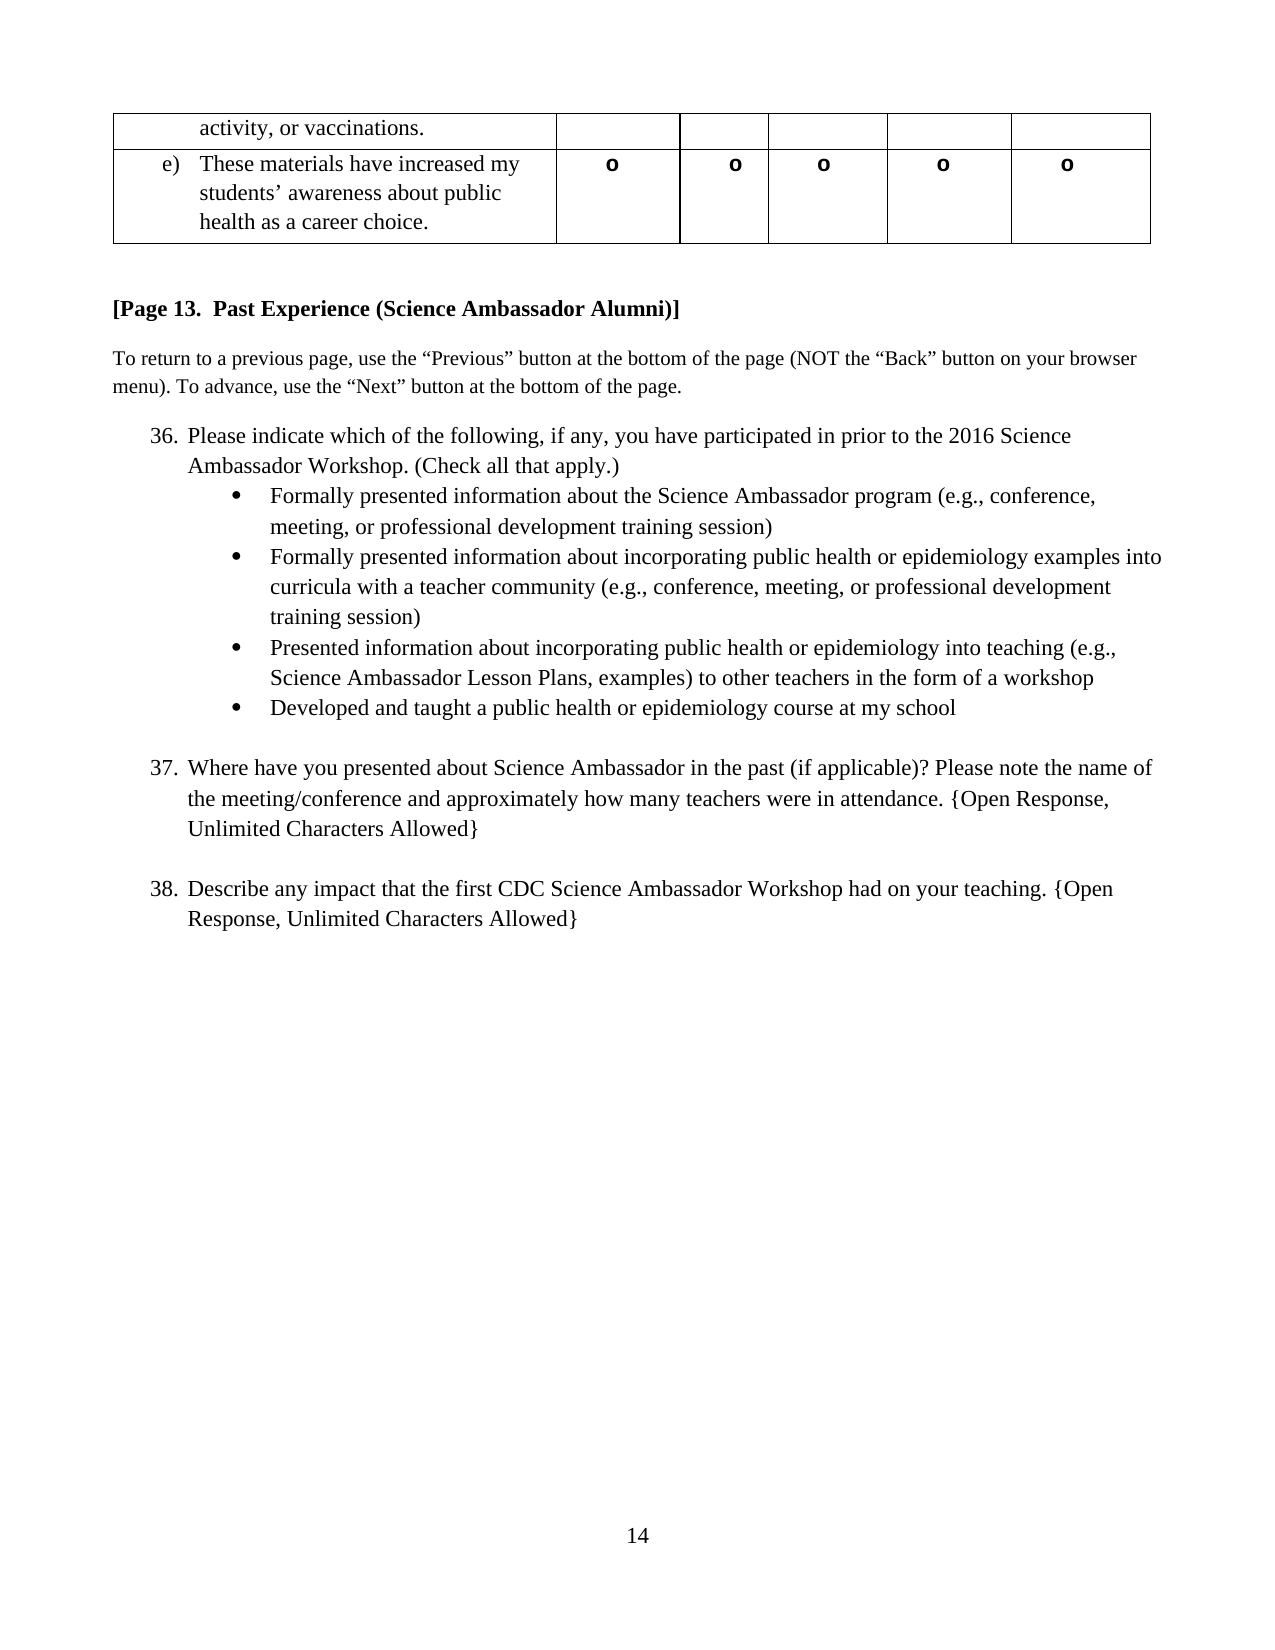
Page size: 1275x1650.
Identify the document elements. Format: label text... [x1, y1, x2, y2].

table_cell [769, 150, 887, 243]
list Presented information about incorporating public health or epidemiology into teaching (e.g., Science Ambassador Lesson Plans, examples) to other teachers in the form of a workshop [232, 633, 1162, 690]
list Describe any impact that the first CDC Science Ambassador Workshop had on your teaching. {Open Response, Unlimited Characters Allowed} [150, 875, 1162, 932]
text To return to a previous page, use the “Previous” button at the bottom of the page (NOT the “Back” button on your browser menu). To advance, use the “Next” button at the bottom of the page. [112, 346, 1162, 398]
table_cell [769, 114, 887, 149]
list Developed and taught a public health or epidemiology course at my school [232, 694, 1162, 720]
table_cell [888, 150, 1011, 243]
table_cell [557, 114, 679, 149]
list Formally presented information about the Science Ambassador program (e.g., conference, meeting, or professional development training session) [232, 482, 1162, 539]
list Please indicate which of the following, if any, you have participated in prior to the 2016 Science Ambassador Workshop. (Check all that apply.) [150, 422, 1162, 479]
list Where have you presented about Science Ambassador in the past (if applicable)? Please note the name of the meeting/conference and approximately how many teachers were in attendance. {Open Response, Unlimited Characters Allowed} [150, 754, 1162, 841]
table_cell [681, 150, 768, 243]
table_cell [114, 114, 556, 149]
text [Page 13. Past Experience (Science Ambassador Alumni)] [112, 295, 1162, 321]
table_cell [888, 114, 1011, 149]
table_cell [681, 114, 768, 149]
table_cell These materials have increased my students’ awareness about public health as a career choice. [114, 150, 556, 243]
table_cell [1012, 150, 1150, 243]
table_cell [557, 150, 679, 243]
list Formally presented information about incorporating public health or epidemiology examples into curricula with a teacher community (e.g., conference, meeting, or professional development training session) [232, 543, 1162, 630]
table_cell [1012, 114, 1150, 149]
